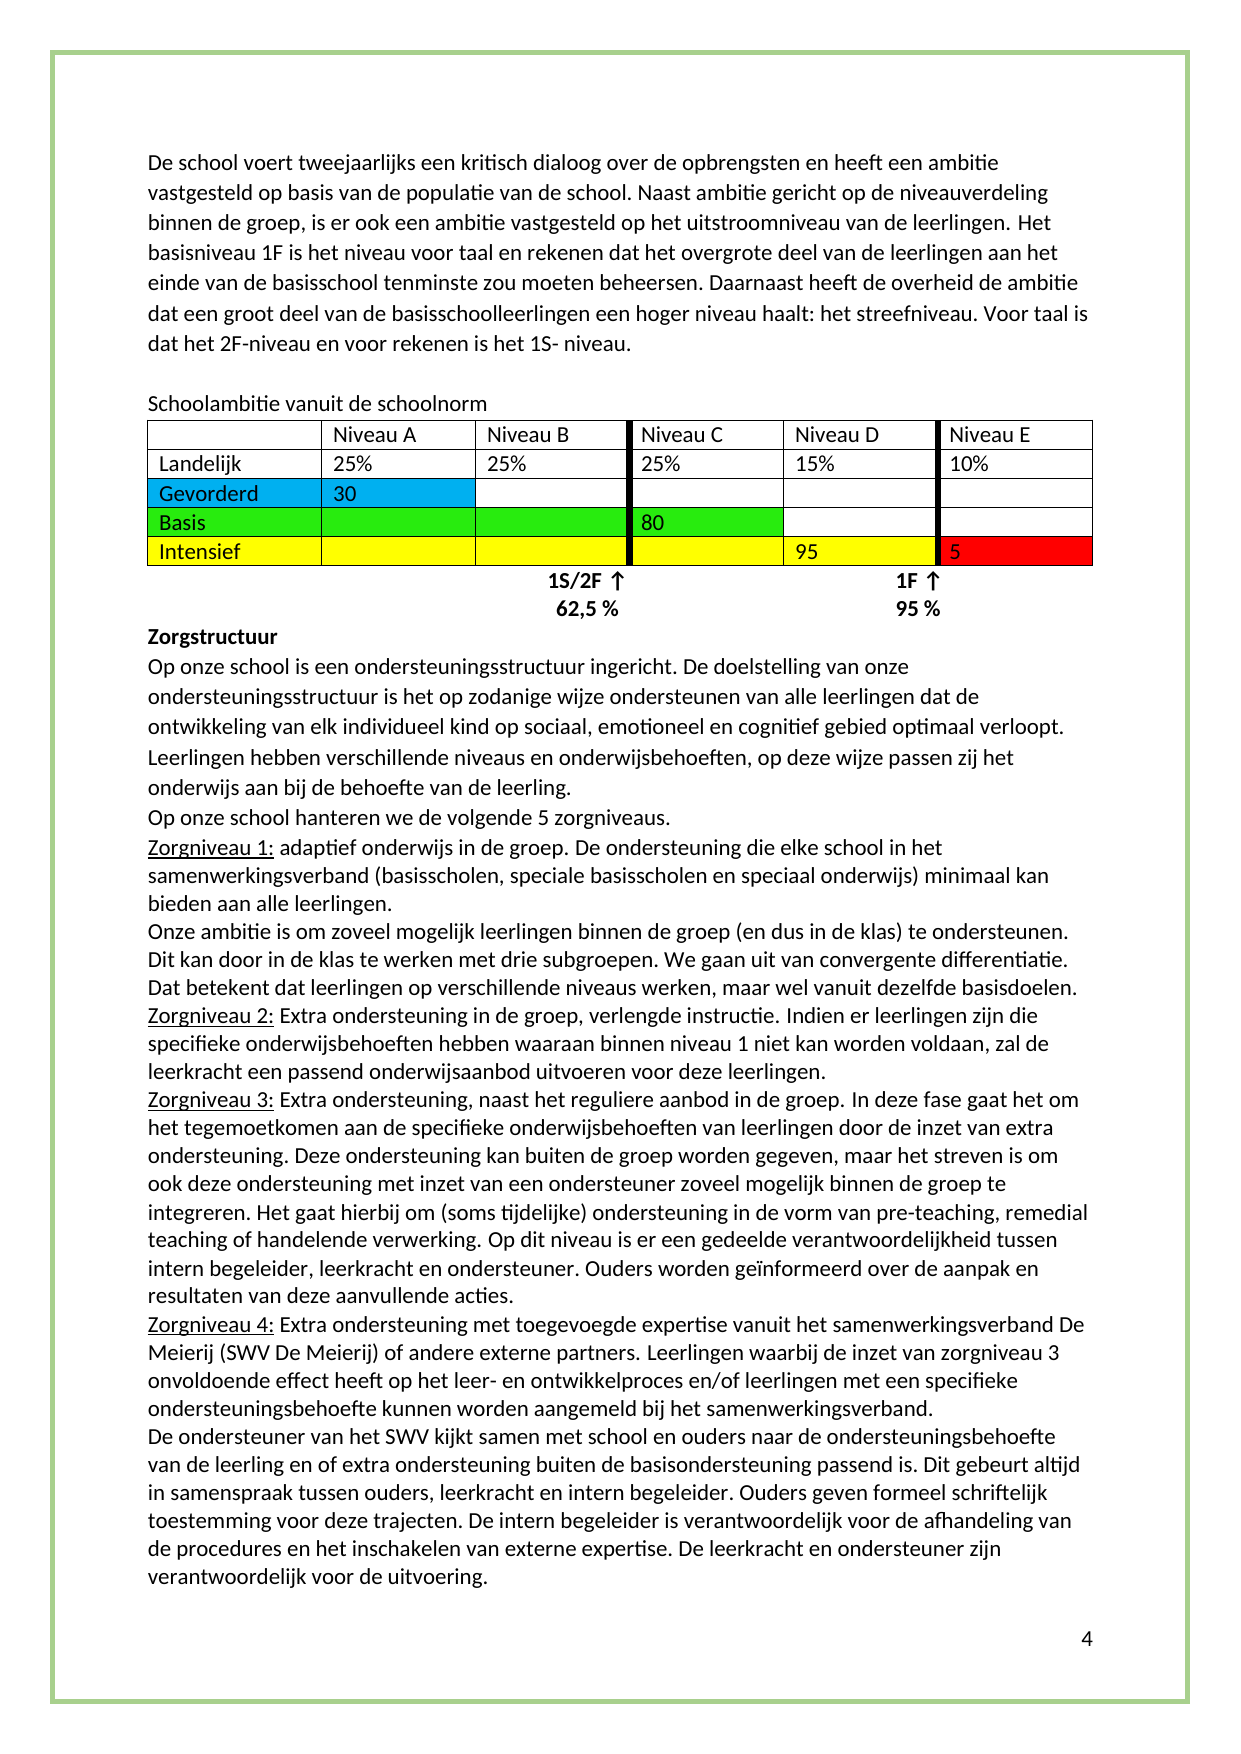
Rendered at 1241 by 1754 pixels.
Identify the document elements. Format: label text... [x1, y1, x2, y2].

text Op onze school hanteren we de volgende 5 zorgniveaus. [148, 803, 1093, 831]
text Zorgniveau 1: adaptief onderwijs in de groep. De ondersteuning die elke school in het samenwerkingsverband (basisscholen, speciale basisscholen en speciaal onderwijs) minimaal kan bieden aan alle leerlingen. [148, 833, 1093, 917]
table_cell [476, 479, 626, 507]
text 1S/2F ↑ 1F ↑ [516, 566, 1093, 594]
table_cell 25% [322, 450, 475, 478]
table_header [148, 421, 321, 448]
table_header Niveau A [322, 421, 475, 448]
text De ondersteuner van het SWV kijkt samen met school en ouders naar de ondersteuningsbehoefte van de leerling en of extra ondersteuning buiten de basisondersteuning passend is. Dit gebeurt altijd in samenspraak tussen ouders, leerkracht en intern begeleider. Ouders geven formeel schriftelijk toestemming voor deze trajecten. De intern begeleider is verantwoordelijk voor de afhandeling van de procedures en het inschakelen van externe expertise. De leerkracht en ondersteuner zijn verantwoordelijk voor de uitvoering. [148, 1422, 1093, 1590]
table_header Niveau E [941, 421, 1092, 448]
table_cell 80 [633, 508, 783, 536]
table_cell 25% [476, 450, 626, 478]
table_cell [476, 537, 626, 565]
table_cell Basis [148, 508, 321, 536]
table_cell 30 [322, 479, 475, 507]
table_cell [322, 508, 475, 536]
table_cell 25% [633, 450, 783, 478]
table_cell Gevorderd [148, 479, 321, 507]
text Zorgniveau 3: Extra ondersteuning, naast het reguliere aanbod in de groep. In deze fase gaat het om het tegemoetkomen aan de specifieke onderwijsbehoeften van leerlingen door de inzet van extra ondersteuning. Deze ondersteuning kan buiten de groep worden gegeven, maar het streven is om ook deze ondersteuning met inzet van een ondersteuner zoveel mogelijk binnen de groep te integreren. Het gaat hierbij om (soms tijdelijke) ondersteuning in de vorm van pre-teaching, remedial teaching of handelende verwerking. Op dit niveau is er een gedeelde verantwoordelijkheid tussen intern begeleider, leerkracht en ondersteuner. Ouders worden geïnformeerd over de aanpak en resultaten van deze aanvullende acties. [148, 1086, 1093, 1310]
text Zorgniveau 2: Extra ondersteuning in de groep, verlengde instructie. Indien er leerlingen zijn die specifieke onderwijsbehoeften hebben waaraan binnen niveau 1 niet kan worden voldaan, zal de leerkracht een passend onderwijsaanbod uitvoeren voor deze leerlingen. [148, 1001, 1093, 1086]
table_header Niveau B [476, 421, 626, 448]
table_cell 10% [941, 450, 1092, 478]
table_cell Landelijk [148, 450, 321, 478]
text De school voert tweejaarlijks een kritisch dialoog over de opbrengsten en heeft een ambitie vastgesteld op basis van de populatie van de school. Naast ambitie gericht op de niveauverdeling binnen de groep, is er ook een ambitie vastgesteld op het uitstroomniveau van de leerlingen. Het basisniveau 1F is het niveau voor taal en rekenen dat het overgrote deel van de leerlingen aan het einde van de basisschool tenminste zou moeten beheersen. Daarnaast heeft de overheid de ambitie dat een groot deel van de basisschoolleerlingen een hoger niveau haalt: het streefniveau. Voor taal is dat het 2F-niveau en voor rekenen is het 1S- niveau. [148, 148, 1093, 357]
text Schoolambitie vanuit de schoolnorm [148, 389, 1093, 417]
table_cell [784, 508, 935, 536]
table_cell [476, 508, 626, 536]
text Zorgniveau 4: Extra ondersteuning met toegevoegde expertise vanuit het samenwerkingsverband De Meierij (SWV De Meierij) of andere externe partners. Leerlingen waarbij de inzet van zorgniveau 3 onvoldoende effect heeft op het leer- en ontwikkelproces en/of leerlingen met een specifieke ondersteuningsbehoefte kunnen worden aangemeld bij het samenwerkingsverband. [148, 1310, 1093, 1422]
text 62,5 % 95 % [369, 594, 1093, 622]
text Onze ambitie is om zoveel mogelijk leerlingen binnen de groep (en dus in de klas) te ondersteunen. Dit kan door in de klas te werken met drie subgroepen. We gaan uit van convergente differentiatie. Dat betekent dat leerlingen op verschillende niveaus werken, maar wel vanuit dezelfde basisdoelen. [148, 917, 1093, 1001]
table_cell [322, 537, 475, 565]
table_header Niveau D [784, 421, 935, 448]
table_cell [784, 479, 935, 507]
table_cell [633, 479, 783, 507]
text Op onze school is een ondersteuningsstructuur ingericht. De doelstelling van onze ondersteuningsstructuur is het op zodanige wijze ondersteunen van alle leerlingen dat de ontwikkeling van elk individueel kind op sociaal, emotioneel en cognitief gebied optimaal verloopt. Leerlingen hebben verschillende niveaus en onderwijsbehoeften, op deze wijze passen zij het onderwijs aan bij de behoefte van de leerling. [148, 652, 1093, 801]
table_cell [941, 479, 1092, 507]
text Zorgstructuur [148, 622, 1093, 650]
table_header Niveau C [633, 421, 783, 448]
table_cell 5 [941, 537, 1092, 565]
table_cell [633, 537, 783, 565]
table_cell 15% [784, 450, 935, 478]
table_cell 95 [784, 537, 935, 565]
table_cell Intensief [148, 537, 321, 565]
table_cell [941, 508, 1092, 536]
